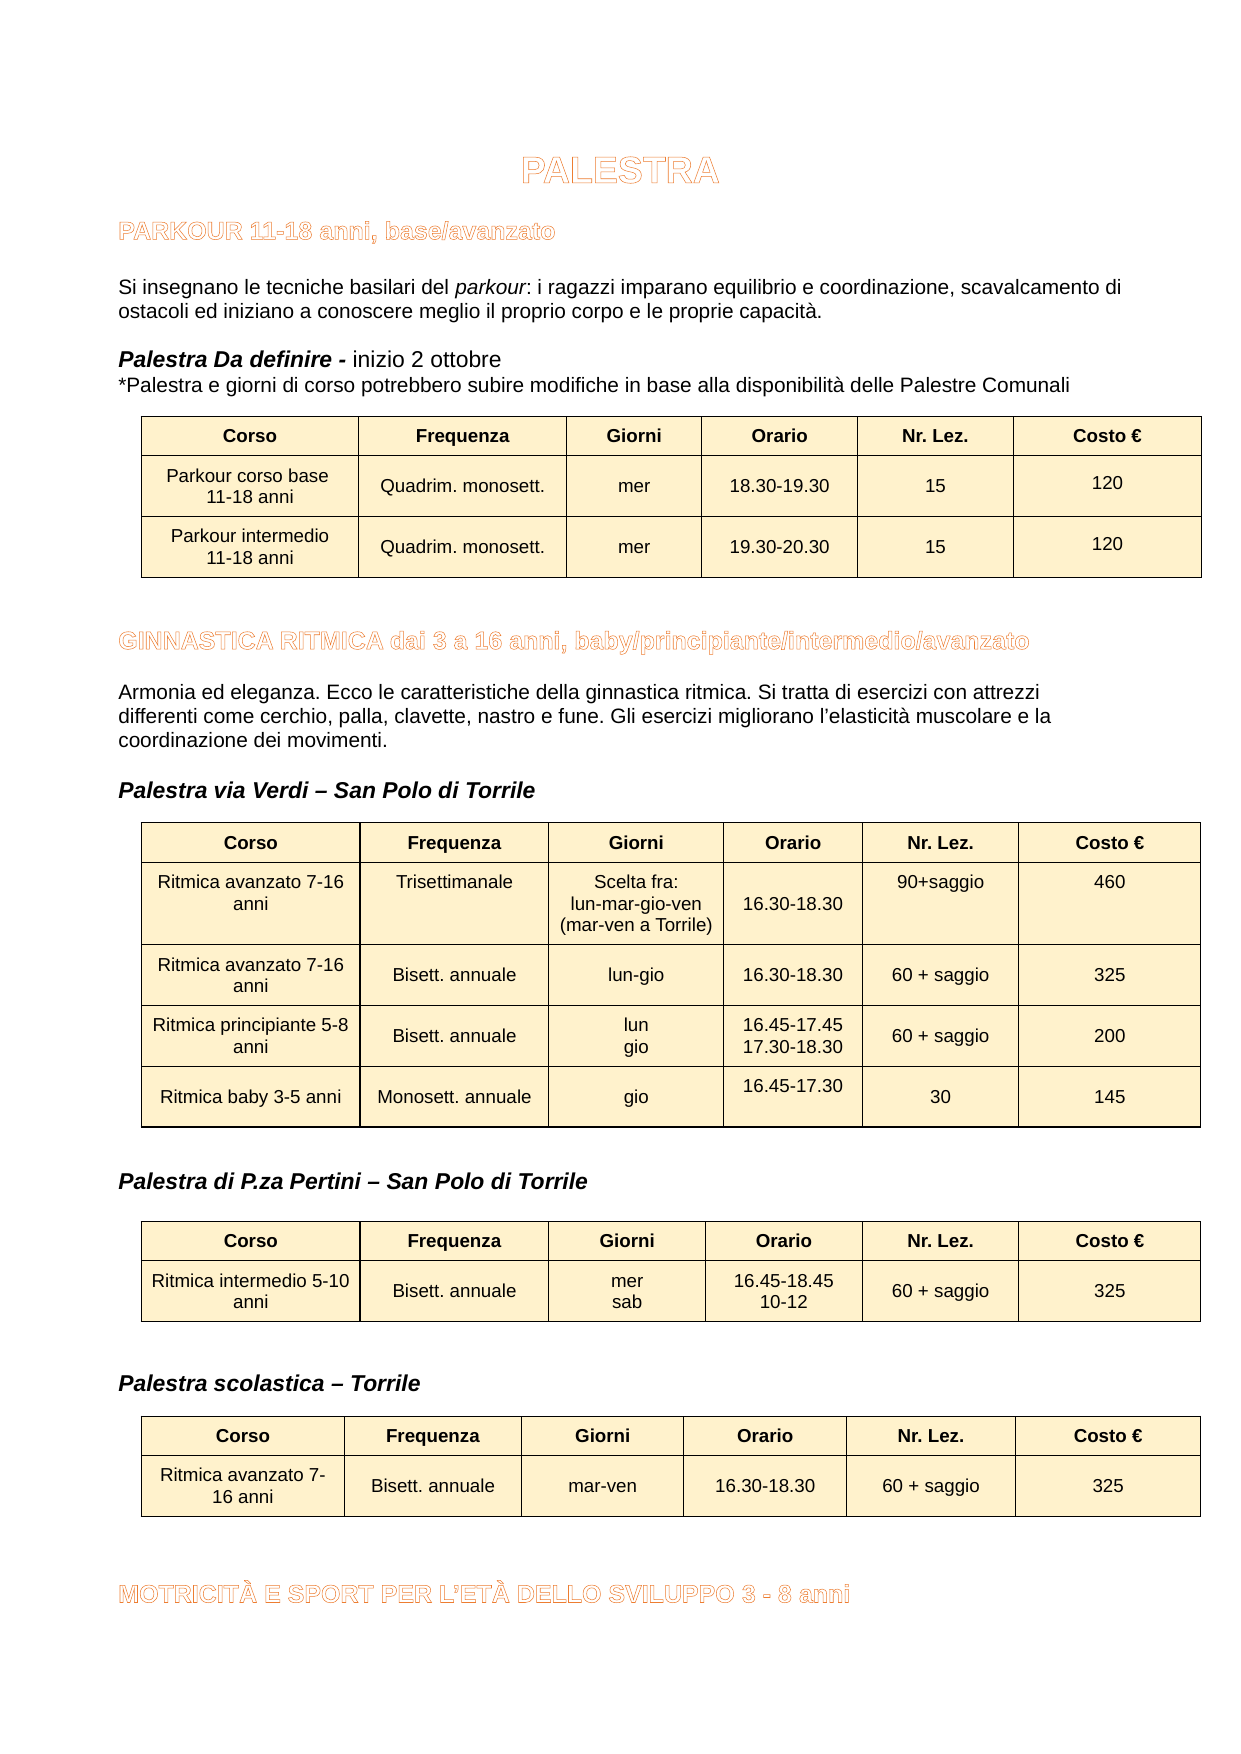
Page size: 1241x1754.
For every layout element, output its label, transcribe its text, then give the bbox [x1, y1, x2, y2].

text Palestra via Verdi – San Polo di Torrile [118, 777, 1122, 803]
table_header Corso [142, 1222, 359, 1260]
table_cell Scelta fra: lun-mar-gio-ven (mar-ven a Torrile) [549, 863, 723, 944]
table_cell 60 + saggio [863, 1006, 1018, 1066]
table_header Orario [684, 1417, 846, 1455]
table_cell Bisett. annuale [361, 1261, 548, 1321]
table_cell lun-gio [549, 945, 723, 1005]
table_header Orario [724, 823, 862, 862]
table_header Orario [706, 1222, 862, 1260]
text Armonia ed eleganza. Ecco le caratteristiche della ginnastica ritmica. Si tratta di esercizi con attrezzi differenti come cerchio, palla, clavette, nastro e fune. Gli esercizi migliorano l’elasticità muscolare e la coordinazione dei movimenti. [118, 680, 1122, 777]
table_cell 16.30-18.30 [724, 863, 862, 944]
table_cell mer sab [549, 1261, 705, 1321]
text Si insegnano le tecniche basilari del parkour: i ragazzi imparano equilibrio e coordinazione, scavalcamento di ostacoli ed iniziano a conoscere meglio il proprio corpo e le proprie capacità. [118, 245, 1122, 322]
table_header Frequenza [361, 823, 548, 862]
table_cell lun gio [549, 1006, 723, 1066]
table_cell Trisettimanale [361, 863, 548, 944]
table_cell Quadrim. monosett. [359, 456, 566, 516]
table_cell 460 [1019, 863, 1200, 944]
table_cell 16.30-18.30 [724, 945, 862, 1005]
table_cell Parkour corso base 11-18 anni [142, 456, 358, 516]
table_cell gio [549, 1067, 723, 1126]
table_cell Bisett. annuale [361, 945, 548, 1005]
text PALESTRA [118, 148, 1122, 216]
table_header Frequenza [359, 417, 566, 455]
table_cell 16.45-17.45 17.30-18.30 [724, 1006, 862, 1066]
table_cell Monosett. annuale [361, 1067, 548, 1126]
table_cell Ritmica baby 3-5 anni [142, 1067, 359, 1126]
table_cell mar-ven [522, 1456, 683, 1516]
table_cell 325 [1019, 945, 1200, 1005]
text Palestra di P.za Pertini – San Polo di Torrile [118, 1168, 1122, 1194]
table_header Nr. Lez. [863, 823, 1018, 862]
table_header Giorni [567, 417, 701, 455]
table_header Costo € [1019, 1222, 1200, 1260]
text PARKOUR 11-18 anni, base/avanzato [118, 216, 1122, 245]
table_cell 60 + saggio [863, 1261, 1018, 1321]
table_header Costo € [1019, 823, 1200, 862]
text Palestra Da definire - inizio 2 ottobre [118, 346, 1122, 373]
table_header Nr. Lez. [847, 1417, 1015, 1455]
table_header Frequenza [361, 1222, 548, 1260]
table_cell 16.30-18.30 [684, 1456, 846, 1516]
table_cell Ritmica avanzato 7-16 anni [142, 945, 359, 1005]
table_header Nr. Lez. [858, 417, 1013, 455]
table_cell Ritmica intermedio 5-10 anni [142, 1261, 359, 1321]
table_cell Ritmica avanzato 7-16 anni [142, 863, 359, 944]
table_header Giorni [522, 1417, 683, 1455]
table_header Corso [142, 417, 358, 455]
table_cell 120 [1014, 517, 1201, 577]
text Palestra scolastica – Torrile [118, 1370, 1122, 1396]
text GINNASTICA RITMICA dai 3 a 16 anni, baby/principiante/intermedio/avanzato [118, 626, 1122, 654]
table_cell Quadrim. monosett. [359, 517, 566, 577]
table_cell 16.45-17.30 [724, 1067, 862, 1126]
table_header Nr. Lez. [863, 1222, 1018, 1260]
table_header Costo € [1016, 1417, 1200, 1455]
table_cell 325 [1019, 1261, 1200, 1321]
table_cell Parkour intermedio 11-18 anni [142, 517, 358, 577]
table_header Frequenza [345, 1417, 521, 1455]
table_cell 19.30-20.30 [702, 517, 857, 577]
table_cell 18.30-19.30 [702, 456, 857, 516]
table_cell 60 + saggio [847, 1456, 1015, 1516]
table_header Orario [702, 417, 857, 455]
table_header Costo € [1014, 417, 1201, 455]
table_cell 15 [858, 517, 1013, 577]
table_header Giorni [549, 1222, 705, 1260]
table_cell 60 + saggio [863, 945, 1018, 1005]
table_cell 30 [863, 1067, 1018, 1126]
table_header Corso [142, 823, 359, 862]
text *Palestra e giorni di corso potrebbero subire modifiche in base alla disponibilità delle Palestre Comunali [118, 373, 1122, 397]
table_cell Ritmica principiante 5-8 anni [142, 1006, 359, 1066]
table_cell 200 [1019, 1006, 1200, 1066]
table_cell mer [567, 517, 701, 577]
table_cell Bisett. annuale [361, 1006, 548, 1066]
table_cell 90+saggio [863, 863, 1018, 944]
table_cell 120 [1014, 456, 1201, 516]
table_header Giorni [549, 823, 723, 862]
table_header Corso [142, 1417, 344, 1455]
text MOTRICITÀ E SPORT PER L’ETÀ DELLO SVILUPPO 3 - 8 anni [118, 1579, 1122, 1608]
table_cell Ritmica avanzato 7-16 anni [142, 1456, 344, 1516]
table_cell 15 [858, 456, 1013, 516]
table_cell 145 [1019, 1067, 1200, 1126]
table_cell mer [567, 456, 701, 516]
table_cell Bisett. annuale [345, 1456, 521, 1516]
table_cell 325 [1016, 1456, 1200, 1516]
table_cell 16.45-18.45 10-12 [706, 1261, 862, 1321]
